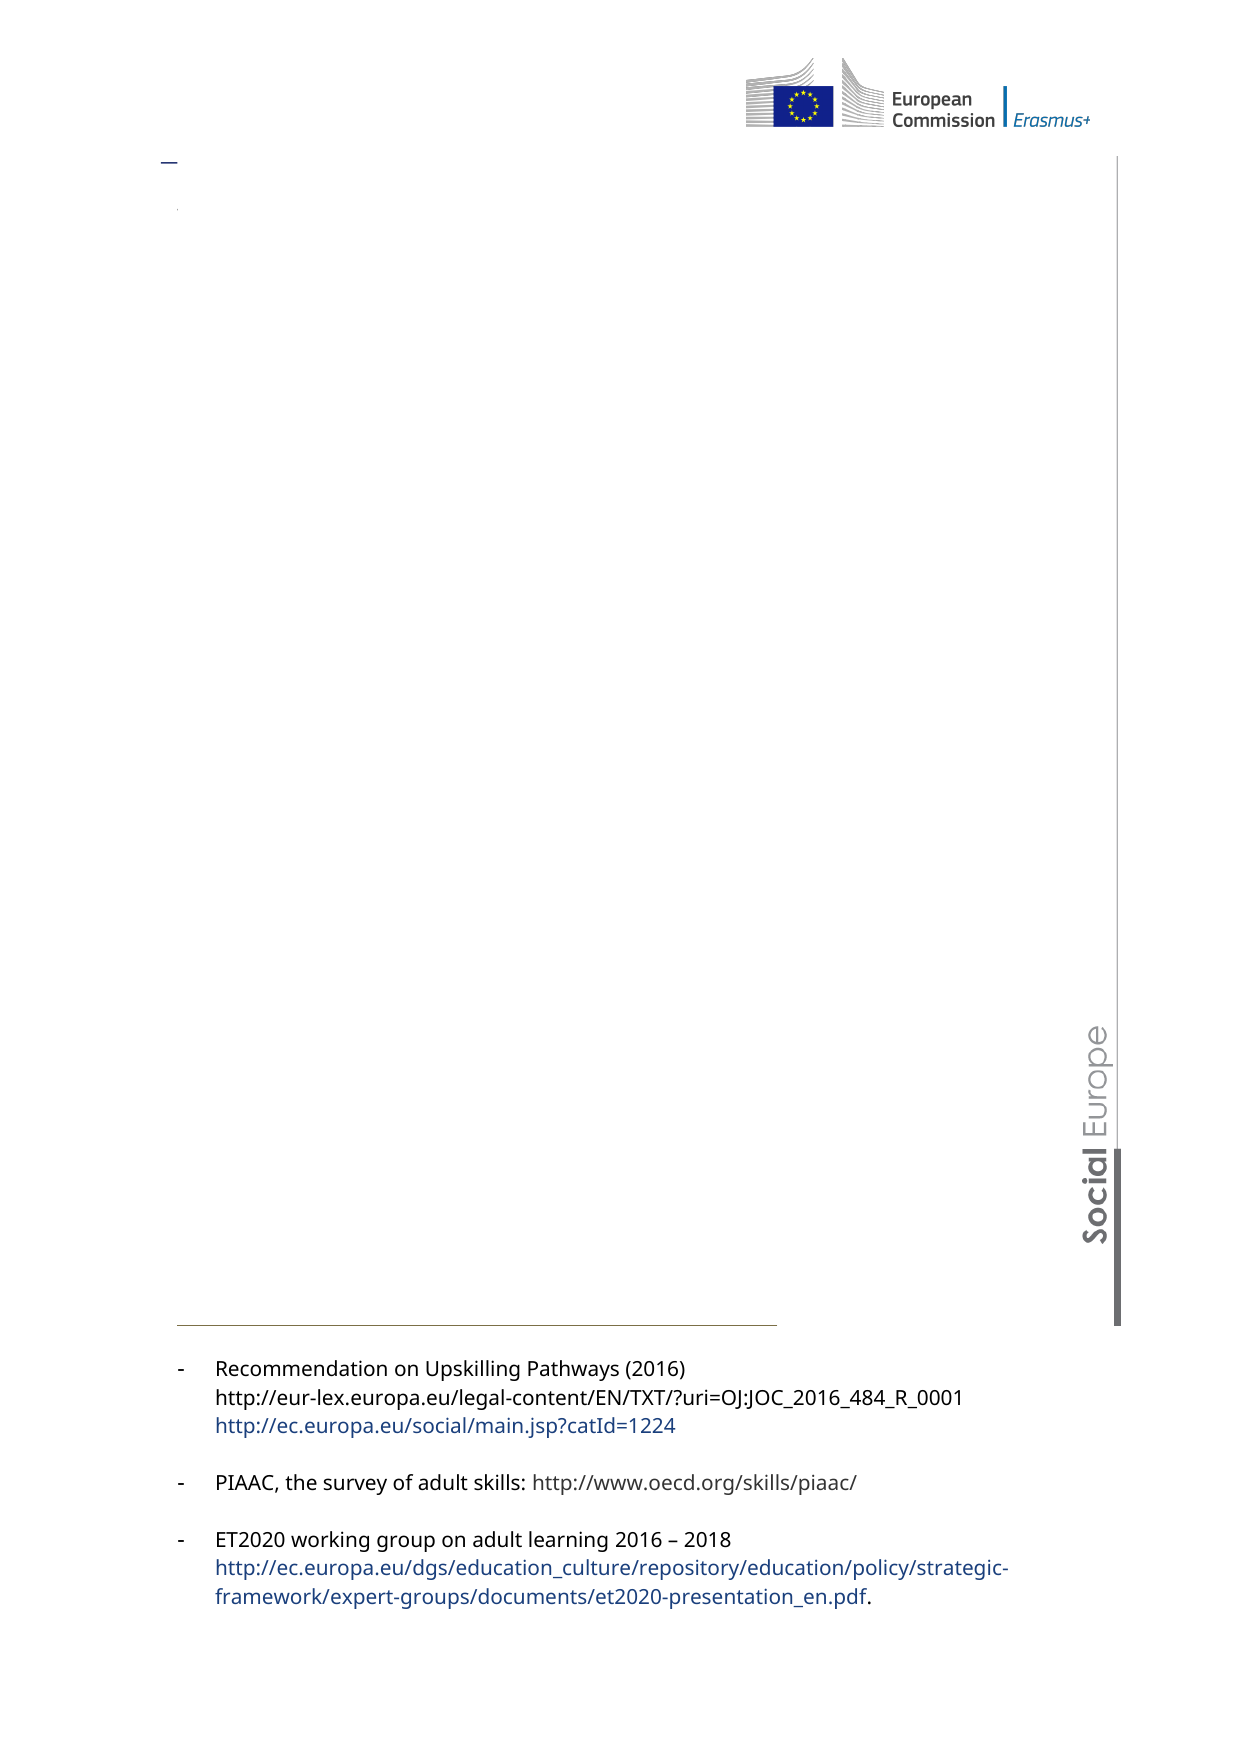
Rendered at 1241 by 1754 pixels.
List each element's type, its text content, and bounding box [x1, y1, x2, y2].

list PIAAC, the survey of adult skills: http://www.oecd.org/skills/piaac/ [177, 1468, 1092, 1497]
list ET2020 working group on adult learning 2016 – 2018 http://ec.europa.eu/dgs/education_culture/repository/education/policy/strategic-framework/expert-groups/documents/et2020-presentation_en.pdf. [177, 1525, 1092, 1610]
picture [746, 58, 1090, 130]
list Recommendation on Upskilling Pathways (2016) http://eur-lex.europa.eu/legal-content/EN/TXT/?uri=OJ:JOC_2016_484_R_0001 http://ec.europa.eu/social/main.jsp?catId=1224 [177, 1354, 1092, 1440]
picture [177, 156, 1121, 1326]
